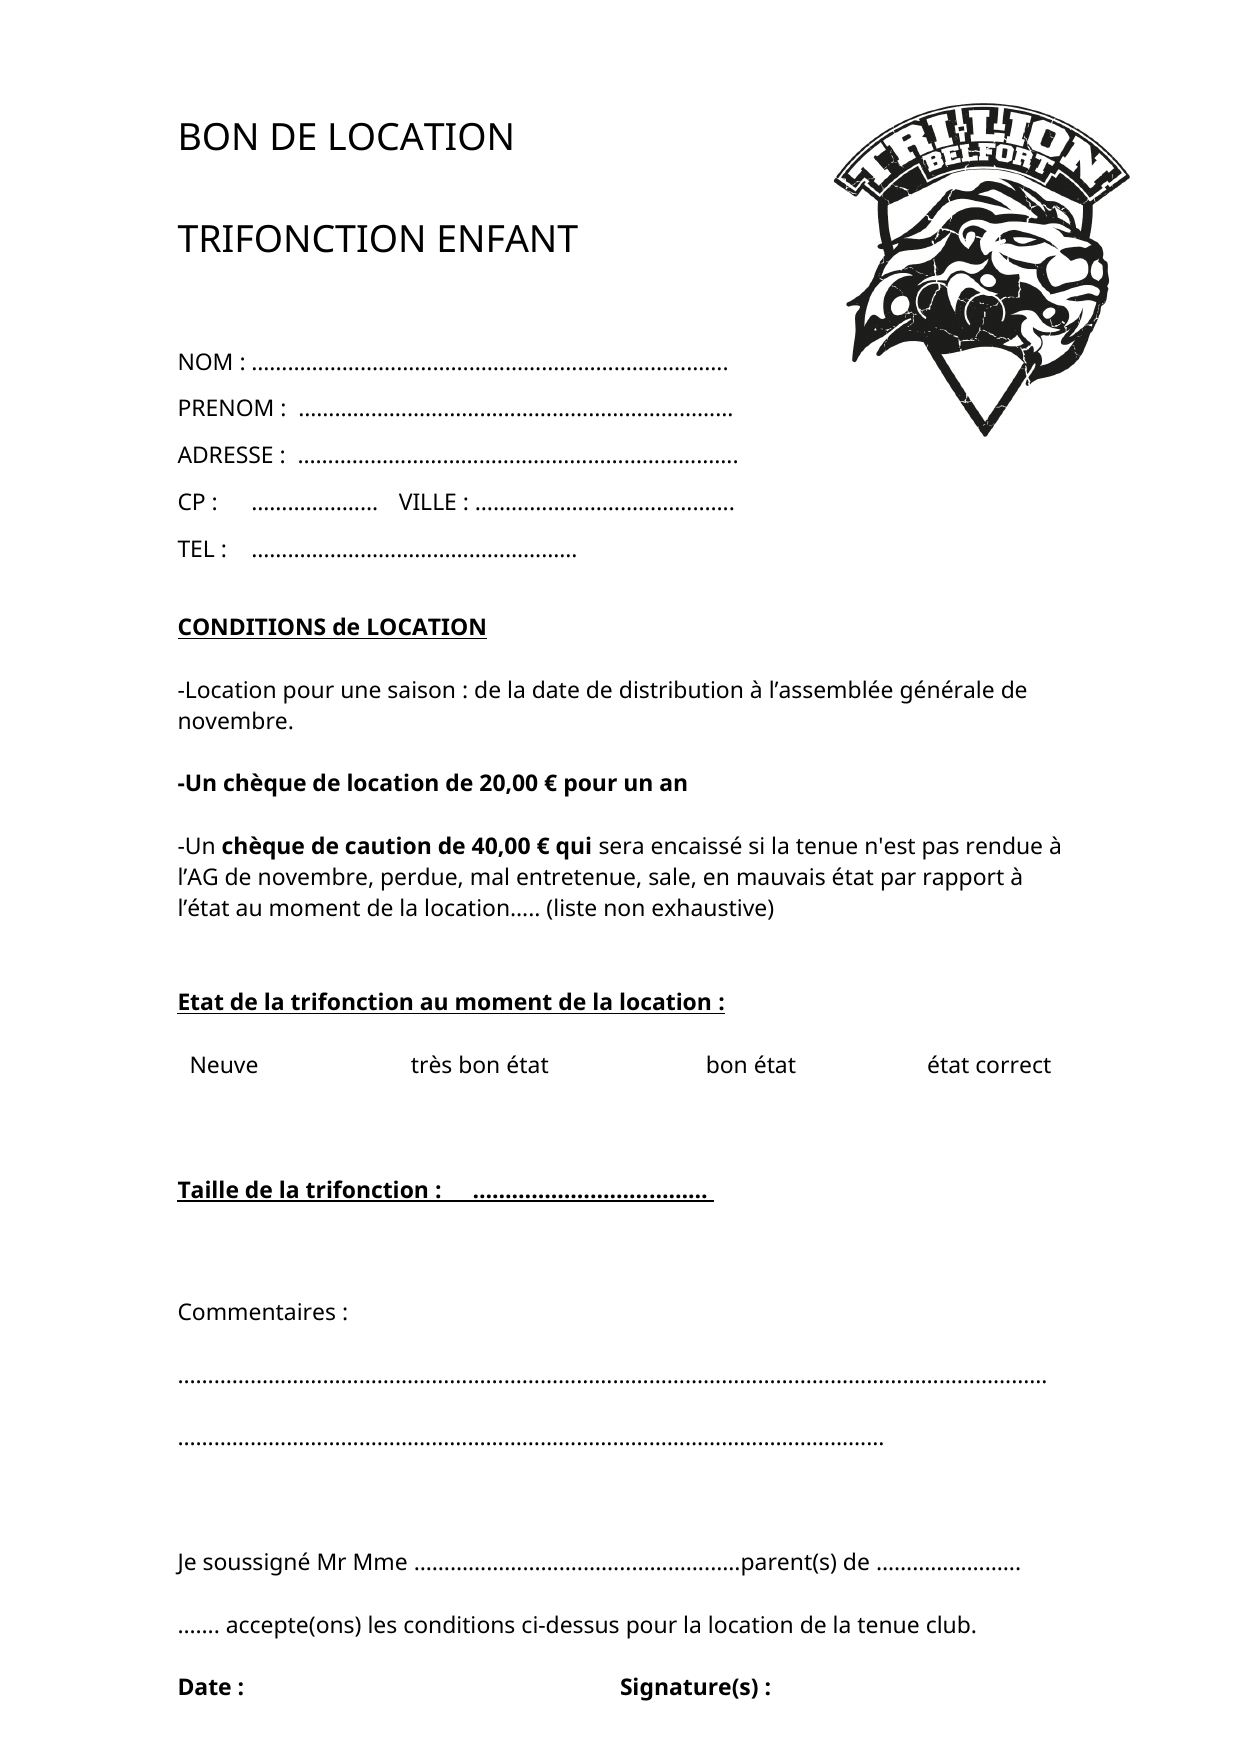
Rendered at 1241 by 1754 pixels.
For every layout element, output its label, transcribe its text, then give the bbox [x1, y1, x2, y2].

text Taille de la trifonction : ……………………………… [177, 1174, 1063, 1205]
text -Un chèque de location de 20,00 € pour un an [177, 767, 1063, 799]
text NOM : ……………………………………………………………………. [177, 346, 822, 377]
text -Location pour une saison : de la date de distribution à l’assemblée générale de novembre. [177, 674, 1063, 736]
text PRENOM : ……………………………………………………………… [177, 392, 822, 424]
text -Un chèque de caution de 40,00 € qui sera encaissé si la tenue n'est pas rendue à l’AG de novembre, perdue, mal entretenue, sale, en mauvais état par rapport à l’état au moment de la location….. (liste non exhaustive) [177, 830, 1063, 924]
text BON DE LOCATION [177, 110, 822, 161]
text Commentaires :……………………………………………………………………………………………………………………………………………………………………………………………………………………………………… [177, 1296, 1063, 1452]
text Je soussigné Mr Mme ……………………….……..…………..….parent(s) de …………………...……. accepte(ons) les conditions ci-dessus pour la location de la tenue club. [177, 1546, 1063, 1640]
text TRIFONCTION ENFANT [177, 212, 822, 263]
text Neuve très bon état bon état état correct [177, 1049, 1063, 1080]
text CONDITIONS de LOCATION [177, 611, 1063, 642]
text CP : ………………… VILLE : ……………………………………. [177, 486, 1063, 517]
text ADRESSE : ………………………………………………………………. [177, 439, 1063, 471]
text TEL : ……………………………………………… [177, 533, 1063, 564]
text Date : Signature(s) : [177, 1671, 1063, 1702]
text Etat de la trifonction au moment de la location : [177, 986, 1063, 1017]
